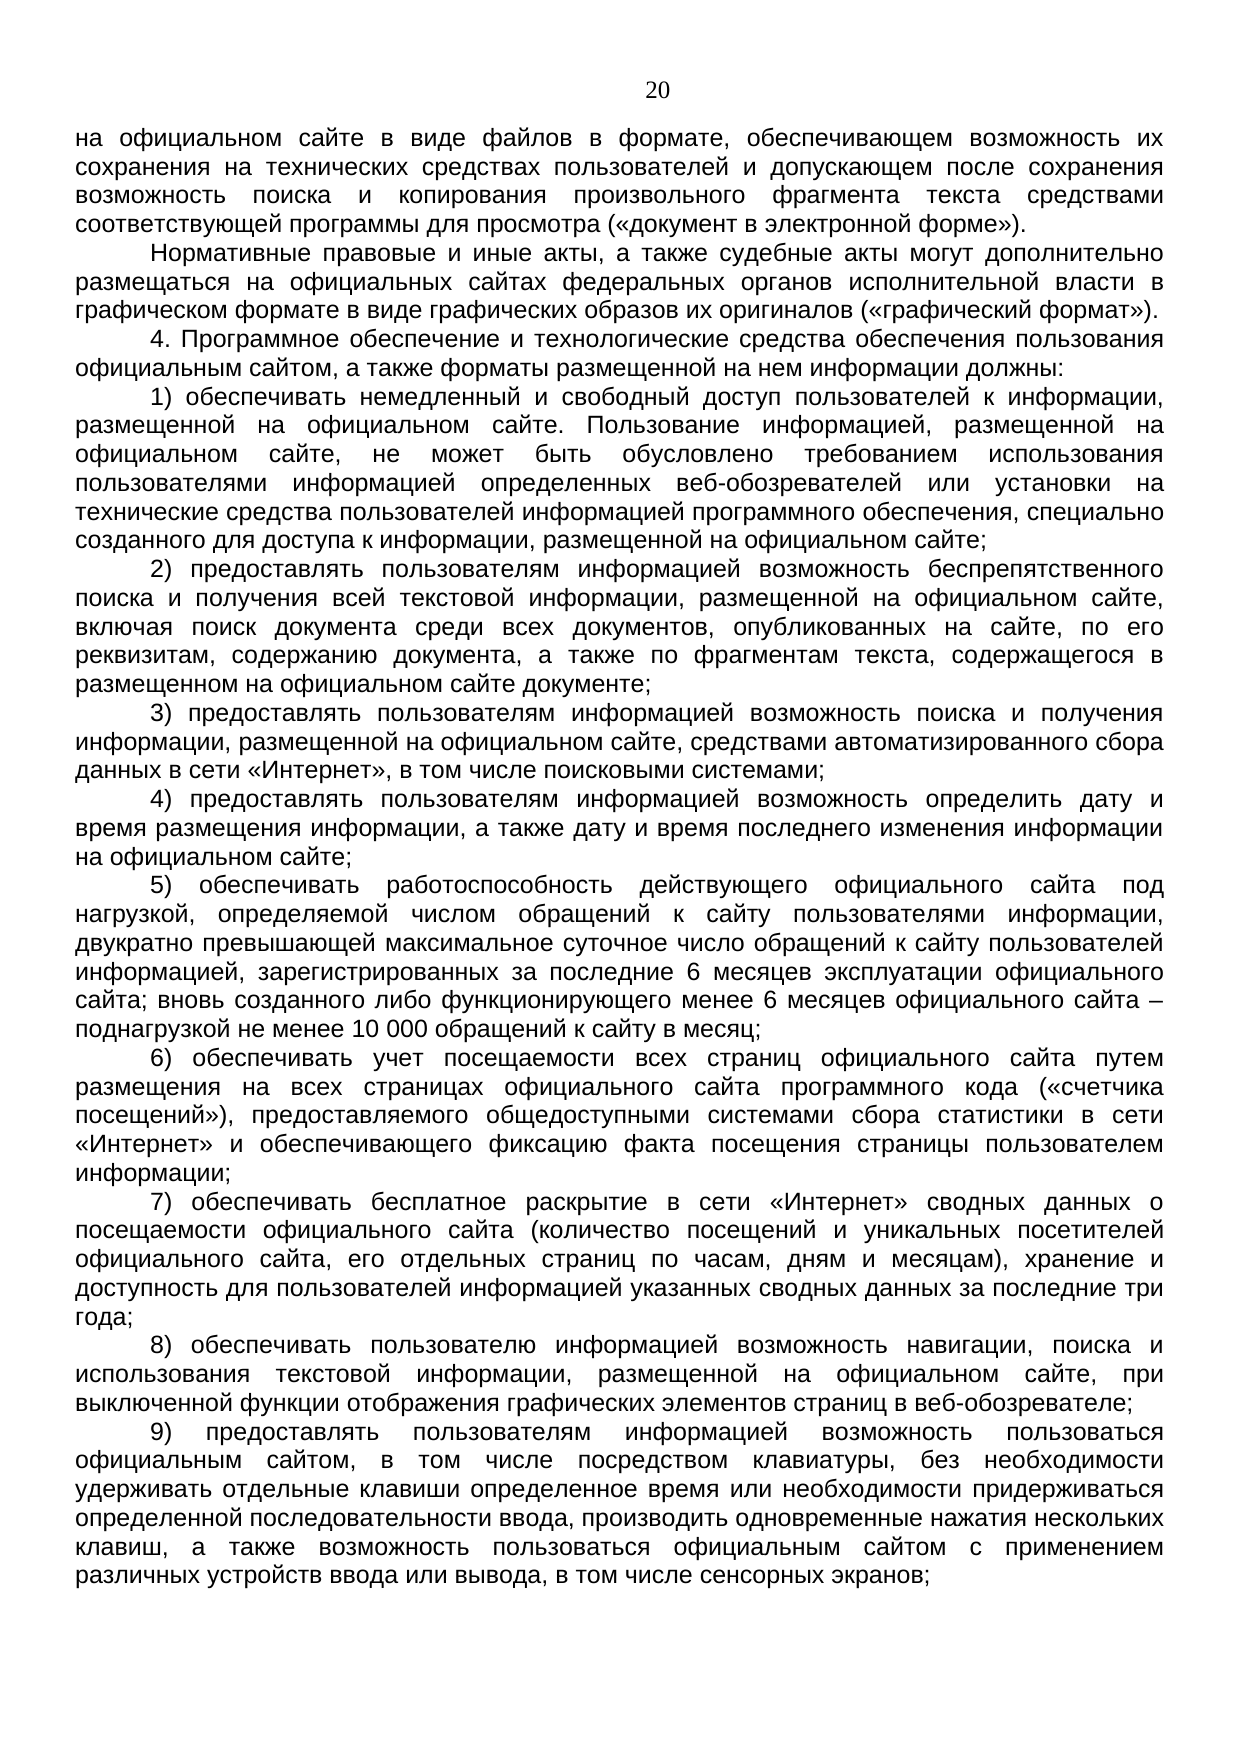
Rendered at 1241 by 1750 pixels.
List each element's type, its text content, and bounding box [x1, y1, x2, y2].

text 8) обеспечивать пользователю информацией возможность навигации, поиска и использования текстовой информации, размещенной на официальном сайте, при выключенной функции отображения графических элементов страниц в веб-обозревателе; [75, 1330, 1165, 1417]
text 7) обеспечивать бесплатное раскрытие в сети «Интернет» сводных данных о посещаемости официального сайта (количество посещений и уникальных посетителей официального сайта, его отдельных страниц по часам, дням и месяцам), хранение и доступность для пользователей информацией указанных сводных данных за последние три года; [75, 1187, 1165, 1330]
text 2) предоставлять пользователям информацией возможность беспрепятственного поиска и получения всей текстовой информации, размещенной на официальном сайте, включая поиск документа среди всех документов, опубликованных на сайте, по его реквизитам, содержанию документа, а также по фрагментам текста, содержащегося в размещенном на официальном сайте документе; [75, 554, 1165, 698]
text Нормативные правовые и иные акты, а также судебные акты могут дополнительно размещаться на официальных сайтах федеральных органов исполнительной власти в графическом формате в виде графических образов их оригиналов («графический формат»). [75, 238, 1165, 324]
text 3) предоставлять пользователям информацией возможность поиска и получения информации, размещенной на официальном сайте, средствами автоматизированного сбора данных в сети «Интернет», в том числе поисковыми системами; [75, 698, 1165, 784]
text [75, 123, 1165, 238]
text 4. Программное обеспечение и технологические средства обеспечения пользования официальным сайтом, а также форматы размещенной на нем информации должны: [75, 324, 1165, 382]
text 4) предоставлять пользователям информацией возможность определить дату и время размещения информации, а также дату и время последнего изменения информации на официальном сайте; [75, 784, 1165, 870]
text 1) обеспечивать немедленный и свободный доступ пользователей к информации, размещенной на официальном сайте. Пользование информацией, размещенной на официальном сайте, не может быть обусловлено требованием использования пользователями информацией определенных веб-обозревателей или установки на технические средства пользователей информацией программного обеспечения, специально созданного для доступа к информации, размещенной на официальном сайте; [75, 382, 1165, 554]
text 6) обеспечивать учет посещаемости всех страниц официального сайта путем размещения на всех страницах официального сайта программного кода («счетчика посещений»), предоставляемого общедоступными системами сбора статистики в сети «Интернет» и обеспечивающего фиксацию факта посещения страницы пользователем информации; [75, 1043, 1165, 1187]
text 9) предоставлять пользователям информацией возможность пользоваться официальным сайтом, в том числе посредством клавиатуры, без необходимости удерживать отдельные клавиши определенное время или необходимости придерживаться определенной последовательности ввода, производить одновременные нажатия нескольких клавиш, а также возможность пользоваться официальным сайтом с применением различных устройств ввода или вывода, в том числе сенсорных экранов; [75, 1417, 1165, 1589]
text 5) обеспечивать работоспособность действующего официального сайта под нагрузкой, определяемой числом обращений к сайту пользователями информации, двукратно превышающей максимальное суточное число обращений к сайту пользователей информацией, зарегистрированных за последние 6 месяцев эксплуатации официального сайта; вновь созданного либо функционирующего менее 6 месяцев официального сайта – поднагрузкой не менее 10 000 обращений к сайту в месяц; [75, 870, 1165, 1043]
